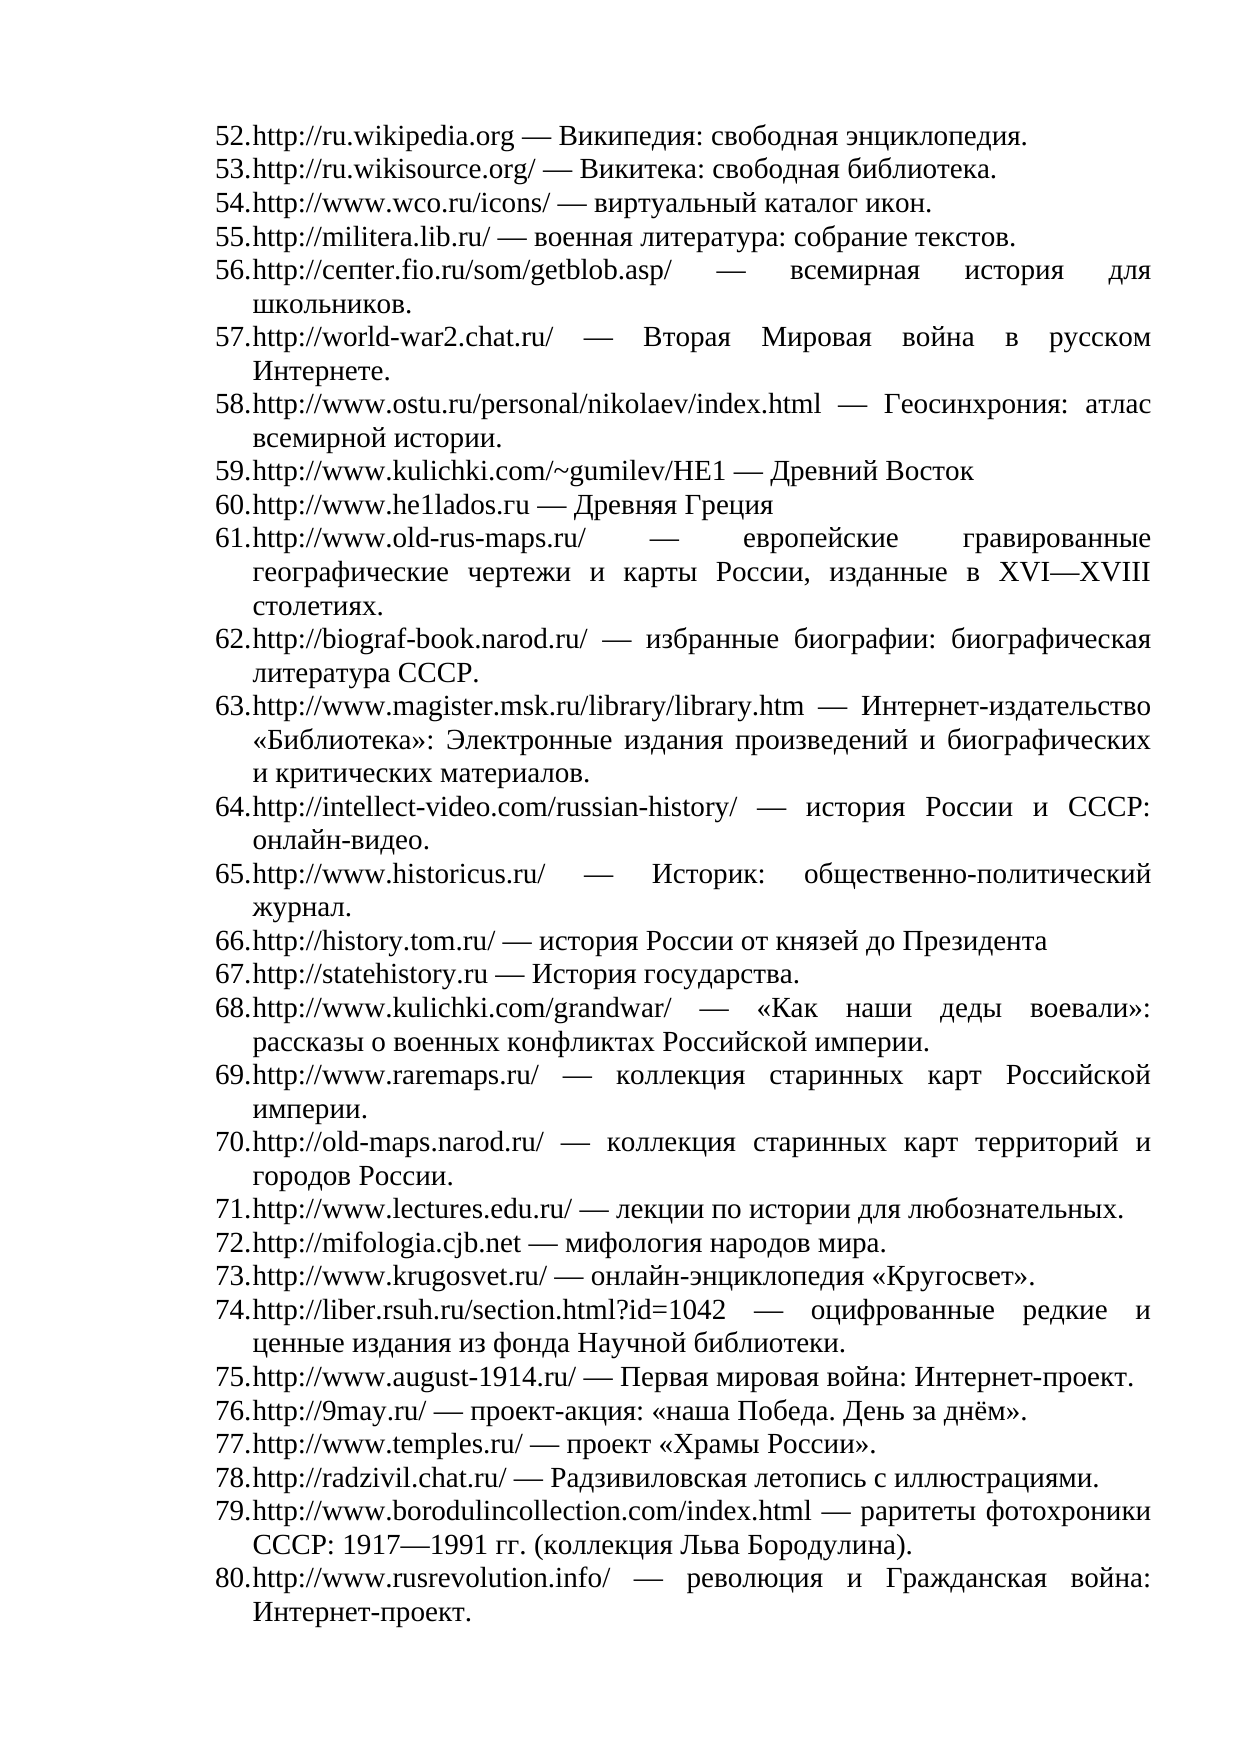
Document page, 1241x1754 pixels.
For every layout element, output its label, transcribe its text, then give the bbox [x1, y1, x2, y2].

list http://www.august-1914.ru/ — Первая мировая война: Интернет-проект. [215, 1359, 1152, 1393]
list httр://www.hе1lаdоs.гu — Древняя Греция [215, 487, 1152, 521]
list httр://www.kulichki.com/~gumilev/HE1 — Древний Восток [215, 453, 1152, 487]
list http://militera.lib.ru/ — военная литература: собрание текстов. [215, 219, 1152, 252]
list http://www.wco.ru/icons/ — виртуальный каталог икон. [215, 185, 1152, 219]
list http://www.raremaps.ru/ — коллекция старинных карт Российской империи. [215, 1057, 1152, 1124]
list http://www.magister.msk.ru/library/library.htm — Интернет-издательство «Библиотека»: Электронные издания произведений и биографических и критических материалов. [215, 688, 1152, 789]
list http://9may.ru/ — проект-акция: «наша Победа. День за днём». [215, 1393, 1152, 1426]
list http://www.krugosvet.ru/ — онлайн-энциклопедия «Кругосвет». [215, 1258, 1152, 1292]
list http://liber.rsuh.ru/section.html?id=1042 — оцифрованные редкие и ценные издания из фонда Научной библиотеки. [215, 1292, 1152, 1359]
list http://www.temples.ru/ — проект «Храмы России». [215, 1426, 1152, 1460]
list http://www.rusrevolution.info/ — революция и Гражданская война: Интернет-проект. [215, 1560, 1152, 1627]
list http://old-maps.narod.ru/ — коллекция старинных карт территорий и городов России. [215, 1124, 1152, 1191]
list http://www.lectures.edu.ru/ — лекции по истории для любознательных. [215, 1191, 1152, 1225]
list http://world-war2.chat.ru/ — Вторая Мировая война в русском Интернете. [215, 319, 1152, 386]
list http://intellect-video.com/russian-history/ — история России и СССР: онлайн-видео. [215, 789, 1152, 856]
list http://history.tom.ru/ — история России от князей до Президента [215, 923, 1152, 957]
list http://statehistory.ru — История государства. [215, 957, 1152, 990]
list http://www.borodulincollection.com/index.html — раритеты фотохроники СССР: 1917—1991 гг. (коллекция Льва Бородулина). [215, 1493, 1152, 1560]
list http://radzivil.chat.ru/ — Радзивиловская летопись с иллюстрациями. [215, 1460, 1152, 1493]
list http://www.kulichki.com/grandwar/ — «Как наши деды воевали»: рассказы о военных конфликтах Российской империи. [215, 990, 1152, 1057]
list http://ru.wikisource.org/ — Викитека: свободная библиотека. [215, 152, 1152, 185]
list http://www.old-rus-maps.ru/ — европейские гравированные географические чертежи и карты России, изданные в XVI—XVIII столетиях. [215, 521, 1152, 621]
list http://www.historicus.ru/ — Историк: общественно-политический журнал. [215, 856, 1152, 923]
list httр://сепtеr.fio.ru/som/getblob.asp/ — всемирная история для школьников. [215, 252, 1152, 319]
list http://mifologia.cjb.net — мифология народов мира. [215, 1225, 1152, 1258]
list http://ru.wikipedia.org — Википедия: свободная энциклопедия. [215, 118, 1152, 152]
list http://biograf-book.narod.ru/ — избранные биографии: биографическая литература СССР. [215, 621, 1152, 688]
list http://www.ostu.ru/personal/nikolaev/index.html — Геосинхрония: атлас всемирной истории. [215, 386, 1152, 453]
